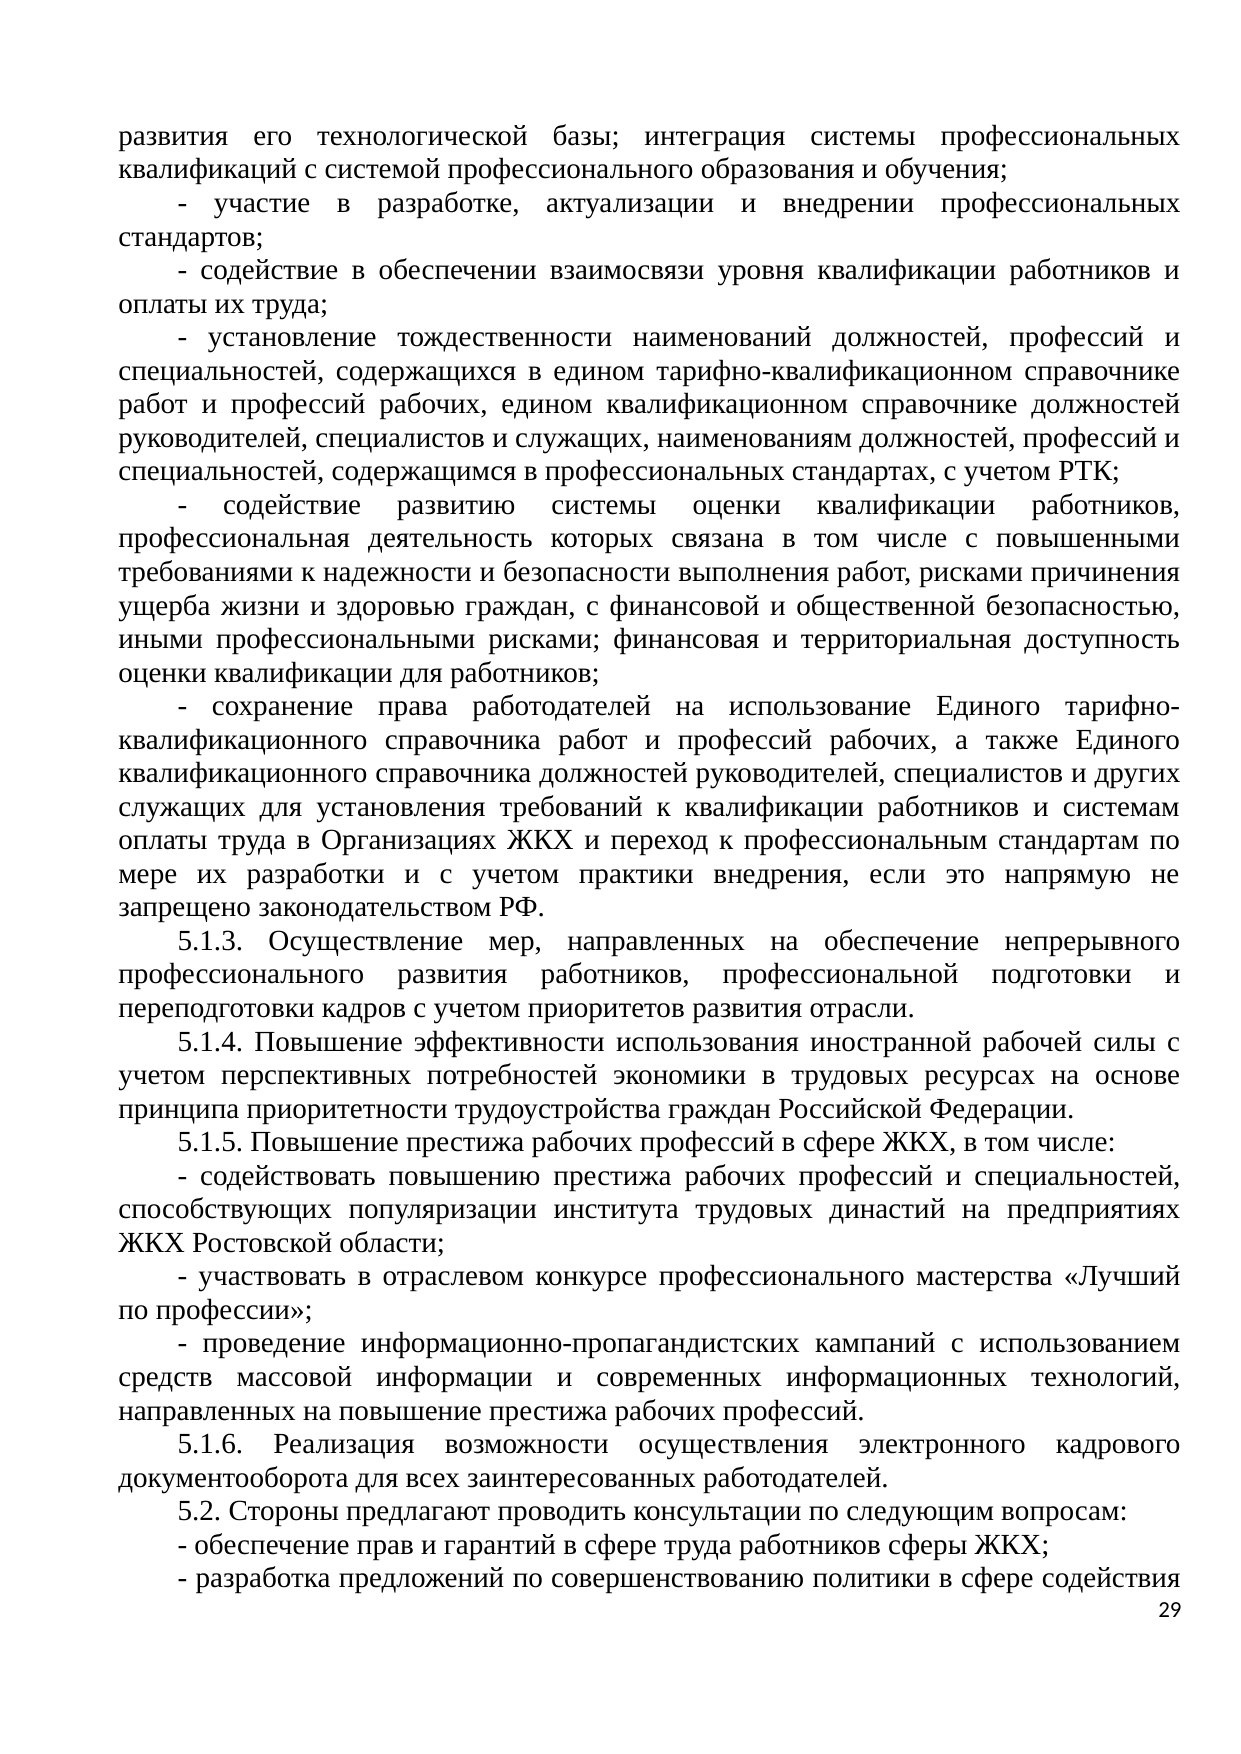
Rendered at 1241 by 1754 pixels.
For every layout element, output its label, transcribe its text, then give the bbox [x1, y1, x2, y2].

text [118, 1560, 1181, 1594]
text - участвовать в отраслевом конкурсе профессионального мастерства «Лучший по профессии»; [118, 1258, 1181, 1326]
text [118, 118, 1181, 185]
text - установление тождественности наименований должностей, профессий и специальностей, содержащихся в едином тарифно-квалификационном справочнике работ и профессий рабочих, едином квалификационном справочнике должностей руководителей, специалистов и служащих, наименованиям должностей, профессий и специальностей, содержащимся в профессиональных стандартах, с учетом РТК; [118, 319, 1181, 487]
text 5.2. Стороны предлагают проводить консультации по следующим вопросам: [118, 1493, 1181, 1527]
text 5.1.6. Реализация возможности осуществления электронного кадрового документооборота для всех заинтересованных работодателей. [118, 1426, 1181, 1493]
text - проведение информационно-пропагандистских кампаний с использованием средств массовой информации и современных информационных технологий, направленных на повышение престижа рабочих профессий. [118, 1326, 1181, 1426]
text 5.1.3. Осуществление мер, направленных на обеспечение непрерывного профессионального развития работников, профессиональной подготовки и переподготовки кадров с учетом приоритетов развития отрасли. [118, 923, 1181, 1024]
text - участие в разработке, актуализации и внедрении профессиональных стандартов; [118, 185, 1181, 252]
text - обеспечение прав и гарантий в сфере труда работников сферы ЖКХ; [118, 1527, 1181, 1560]
text - сохранение права работодателей на использование Единого тарифно-квалификационного справочника работ и профессий рабочих, а также Единого квалификационного справочника должностей руководителей, специалистов и других служащих для установления требований к квалификации работников и системам оплаты труда в Организациях ЖКХ и переход к профессиональным стандартам по мере их разработки и с учетом практики внедрения, если это напрямую не запрещено законодательством РФ. [118, 688, 1181, 923]
text 5.1.5. Повышение престижа рабочих профессий в сфере ЖКХ, в том числе: [118, 1124, 1181, 1158]
text 5.1.4. Повышение эффективности использования иностранной рабочей силы с учетом перспективных потребностей экономики в трудовых ресурсах на основе принципа приоритетности трудоустройства граждан Российской Федерации. [118, 1024, 1181, 1124]
text - содействовать повышению престижа рабочих профессий и специальностей, способствующих популяризации института трудовых династий на предприятиях ЖКХ Ростовской области; [118, 1158, 1181, 1258]
text - содействие в обеспечении взаимосвязи уровня квалификации работников и оплаты их труда; [118, 252, 1181, 319]
text - содействие развитию системы оценки квалификации работников, профессиональная деятельность которых связана в том числе с повышенными требованиями к надежности и безопасности выполнения работ, рисками причинения ущерба жизни и здоровью граждан, с финансовой и общественной безопасностью, иными профессиональными рисками; финансовая и территориальная доступность оценки квалификации для работников; [118, 487, 1181, 688]
